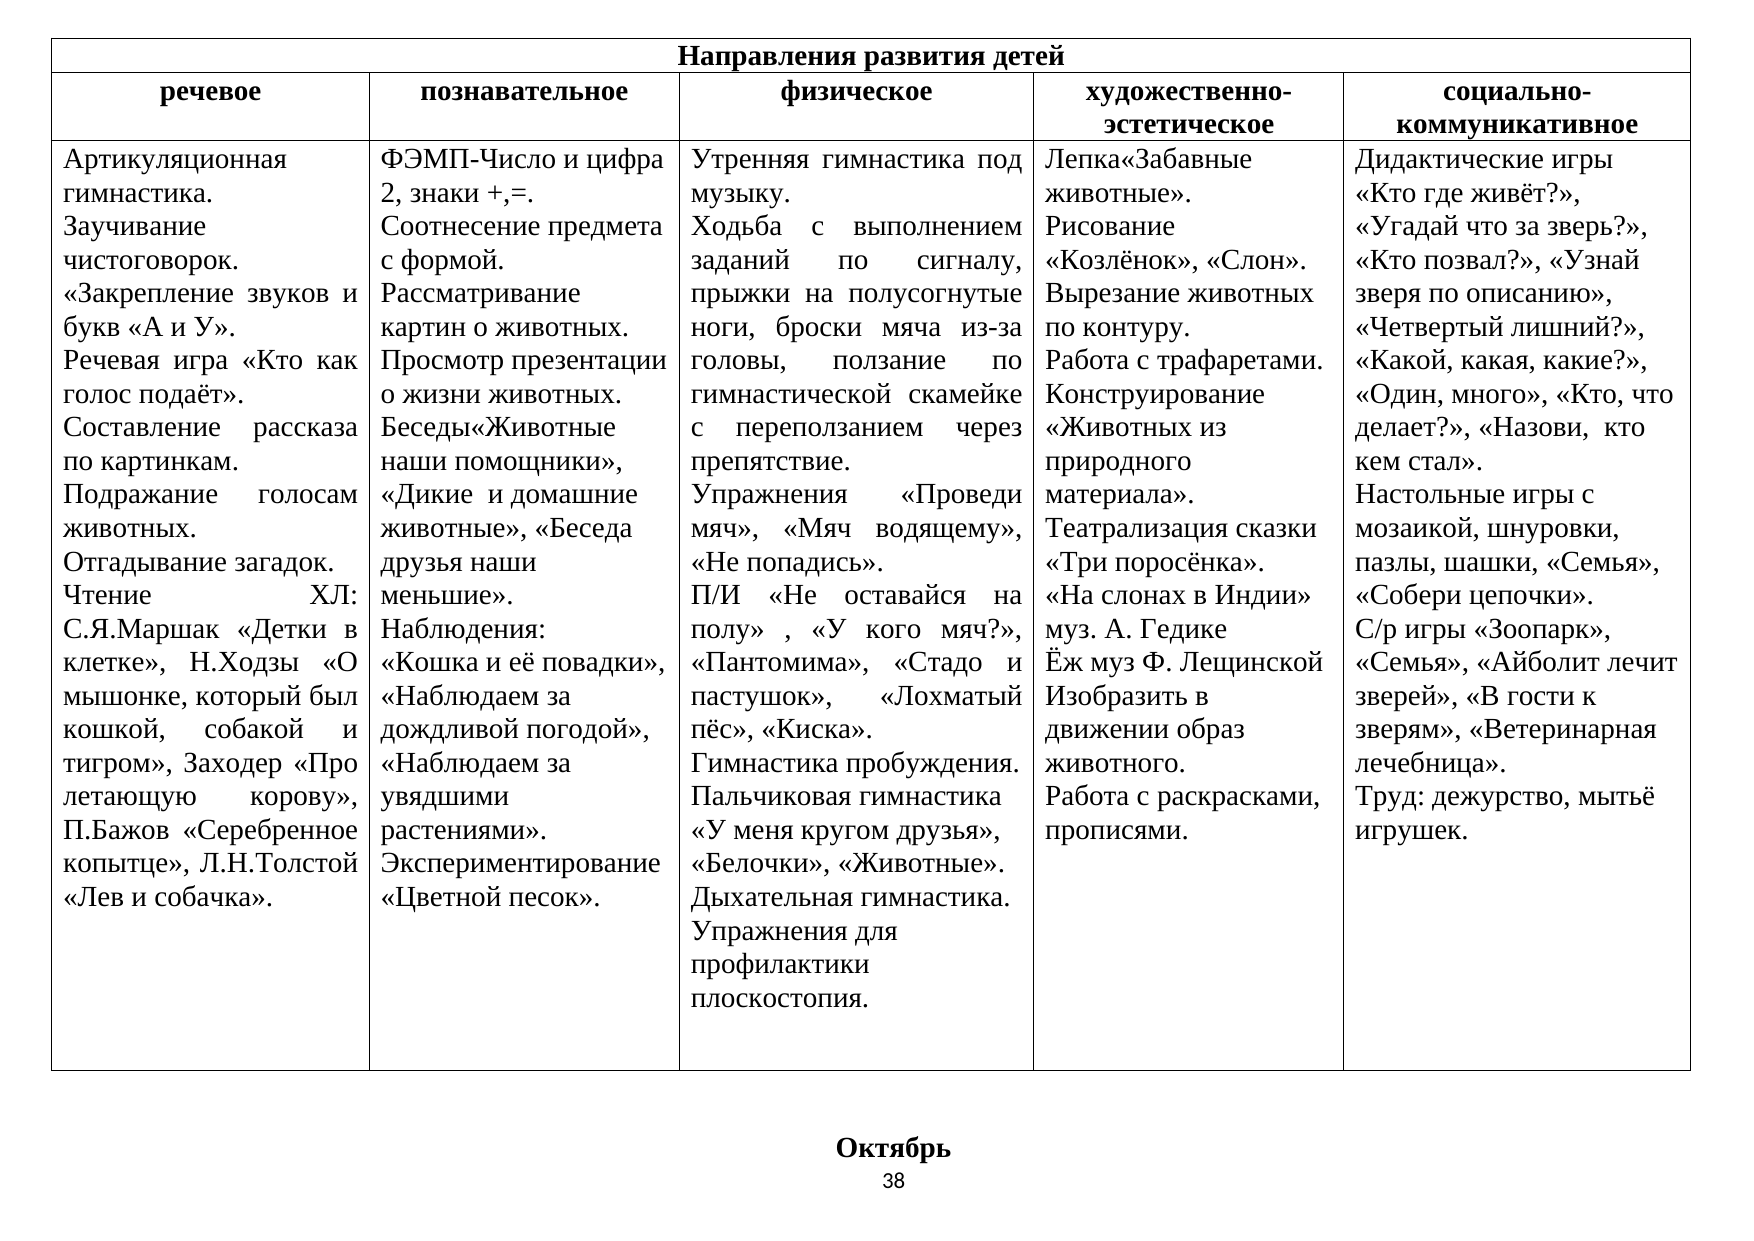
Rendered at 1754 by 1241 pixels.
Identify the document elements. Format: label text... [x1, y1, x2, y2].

table_cell Артикуляционная гимнастика. Заучивание чистоговорок. «Закрепление звуков и букв «А и У». Речевая игра «Кто как голос подаёт». Составление рассказа по картинкам. Подражание голосам животных. Отгадывание загадок. Чтение ХЛ: С.Я.Маршак «Детки в клетке», Н.Ходзы «О мышонке, который был кошкой, собакой и тигром», Заходер «Про летающую корову», П.Бажов «Серебренное копытце», Л.Н.Толстой «Лев и собачка». [52, 141, 369, 1070]
text Октябрь [74, 1130, 1713, 1164]
table_cell Утренняя гимнастика под музыку. Ходьба с выполнением заданий по сигналу, прыжки на полусогнутые ноги, броски мяча из-за головы, ползание по гимнастической скамейке с переползанием через препятствие. Упражнения «Проведи мяч», «Мяч водящему», «Не попадись». П/И «Не оставайся на полу» , «У кого мяч?», «Пантомима», «Стадо и пастушок», «Лохматый пёс», «Киска». Гимнастика пробуждения. Пальчиковая гимнастика «У меня кругом друзья», «Белочки», «Животные». Дыхательная гимнастика. Упражнения для профилактики плоскостопия. [680, 141, 1033, 1070]
table_cell Лепка«Забавные животные». Рисование «Козлёнок», «Слон». Вырезание животных по контуру. Работа с трафаретами. Конструирование «Животных из природного материала». Театрализация сказки «Три поросёнка». «На слонах в Индии» муз. А. Гедике Ёж муз Ф. Лещинской Изобразить в движении образ животного. Работа с раскрасками, прописями. [1034, 141, 1343, 1070]
table_cell художественно-эстетическое [1034, 73, 1343, 140]
table_cell ФЭМП-Число и цифра 2, знаки +,=. Соотнесение предмета с формой. Рассматривание картин о животных. Просмотр презентации о жизни животных. Беседы«Животные наши помощники», «Дикие и домашние животные», «Беседа друзья наши меньшие». Наблюдения: «Кошка и её повадки», «Наблюдаем за дождливой погодой», «Наблюдаем за увядшими растениями». Экспериментирование «Цветной песок». [370, 141, 679, 1070]
table_header Направления развития детей [52, 39, 1690, 72]
table_cell познавательное [370, 73, 679, 140]
table_cell речевое [52, 73, 369, 140]
table_cell физическое [680, 73, 1033, 140]
table_cell Дидактические игры «Кто где живёт?», «Угадай что за зверь?», «Кто позвал?», «Узнай зверя по описанию», «Четвертый лишний?», «Какой, какая, какие?», «Один, много», «Кто, что делает?», «Назови, кто кем стал». Настольные игры с мозаикой, шнуровки, пазлы, шашки, «Семья», «Собери цепочки». С/р игры «Зоопарк», «Семья», «Айболит лечит зверей», «В гости к зверям», «Ветеринарная лечебница». Труд: дежурство, мытьё игрушек. [1344, 141, 1690, 1070]
table_cell социально-коммуникативное [1344, 73, 1690, 140]
